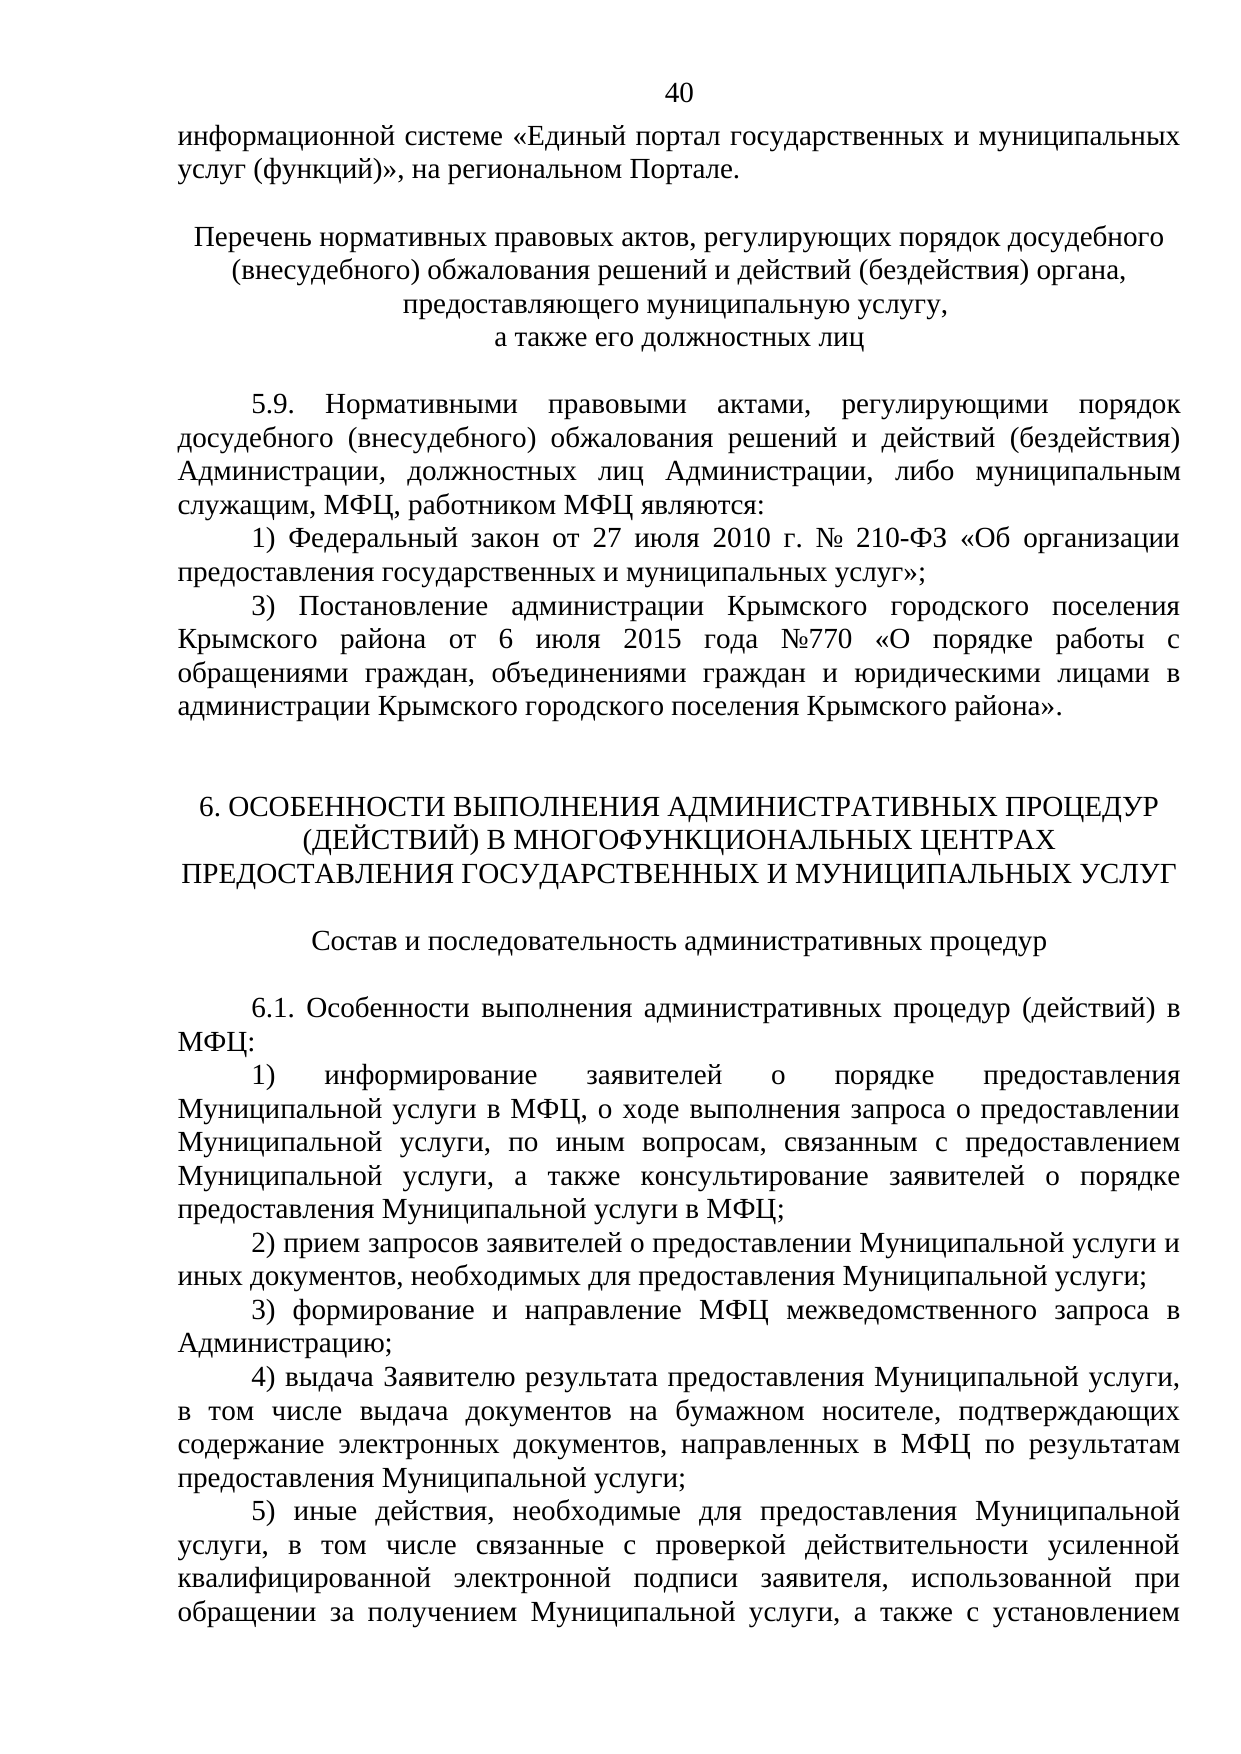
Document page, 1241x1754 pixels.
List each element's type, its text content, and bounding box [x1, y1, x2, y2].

text 3) Постановление администрации Крымского городского поселения Крымского района от 6 июля 2015 года №770 «О порядке работы с обращениями граждан, объединениями граждан и юридическими лицами в администрации Крымского городского поселения Крымского района». [177, 588, 1181, 722]
text 4) выдача Заявителю результата предоставления Муниципальной услуги, в том числе выдача документов на бумажном носителе, подтверждающих содержание электронных документов, направленных в МФЦ по результатам предоставления Муниципальной услуги; [177, 1359, 1181, 1493]
text 2) прием запросов заявителей о предоставлении Муниципальной услуги и иных документов, необходимых для предоставления Муниципальной услуги; [177, 1225, 1181, 1292]
text 6.1. Особенности выполнения административных процедур (действий) в МФЦ: [177, 990, 1181, 1057]
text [177, 118, 1181, 185]
list 6. ОСОБЕННОСТИ ВЫПОЛНЕНИЯ АДМИНИСТРАТИВНЫХ ПРОЦЕДУР (ДЕЙСТВИЙ) В МНОГОФУНКЦИОНАЛЬНЫХ ЦЕНТРАХ ПРЕДОСТАВЛЕНИЯ ГОСУДАРСТВЕННЫХ И МУНИЦИПАЛЬНЫХ УСЛУГ [177, 789, 1181, 889]
text 5.9. Нормативными правовыми актами, регулирующими порядок досудебного (внесудебного) обжалования решений и действий (бездействия) Администрации, должностных лиц Администрации, либо муниципальным служащим, МФЦ, работником МФЦ являются: [177, 386, 1181, 521]
text 1) информирование заявителей о порядке предоставления Муниципальной услуги в МФЦ, о ходе выполнения запроса о предоставлении Муниципальной услуги, по иным вопросам, связанным с предоставлением Муниципальной услуги, а также консультирование заявителей о порядке предоставления Муниципальной услуги в МФЦ; [177, 1057, 1181, 1225]
text Перечень нормативных правовых актов, регулирующих порядок досудебного (внесудебного) обжалования решений и действий (бездействия) органа, предоставляющего муниципальную услугу, а также его должностных лиц [177, 219, 1181, 353]
text Состав и последовательность административных процедур [177, 923, 1181, 957]
text 1) Федеральный закон от 27 июля 2010 г. № 210-ФЗ «Об организации предоставления государственных и муниципальных услуг»; [177, 521, 1181, 588]
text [177, 1493, 1181, 1627]
text 3) формирование и направление МФЦ межведомственного запроса в Администрацию; [177, 1292, 1181, 1359]
